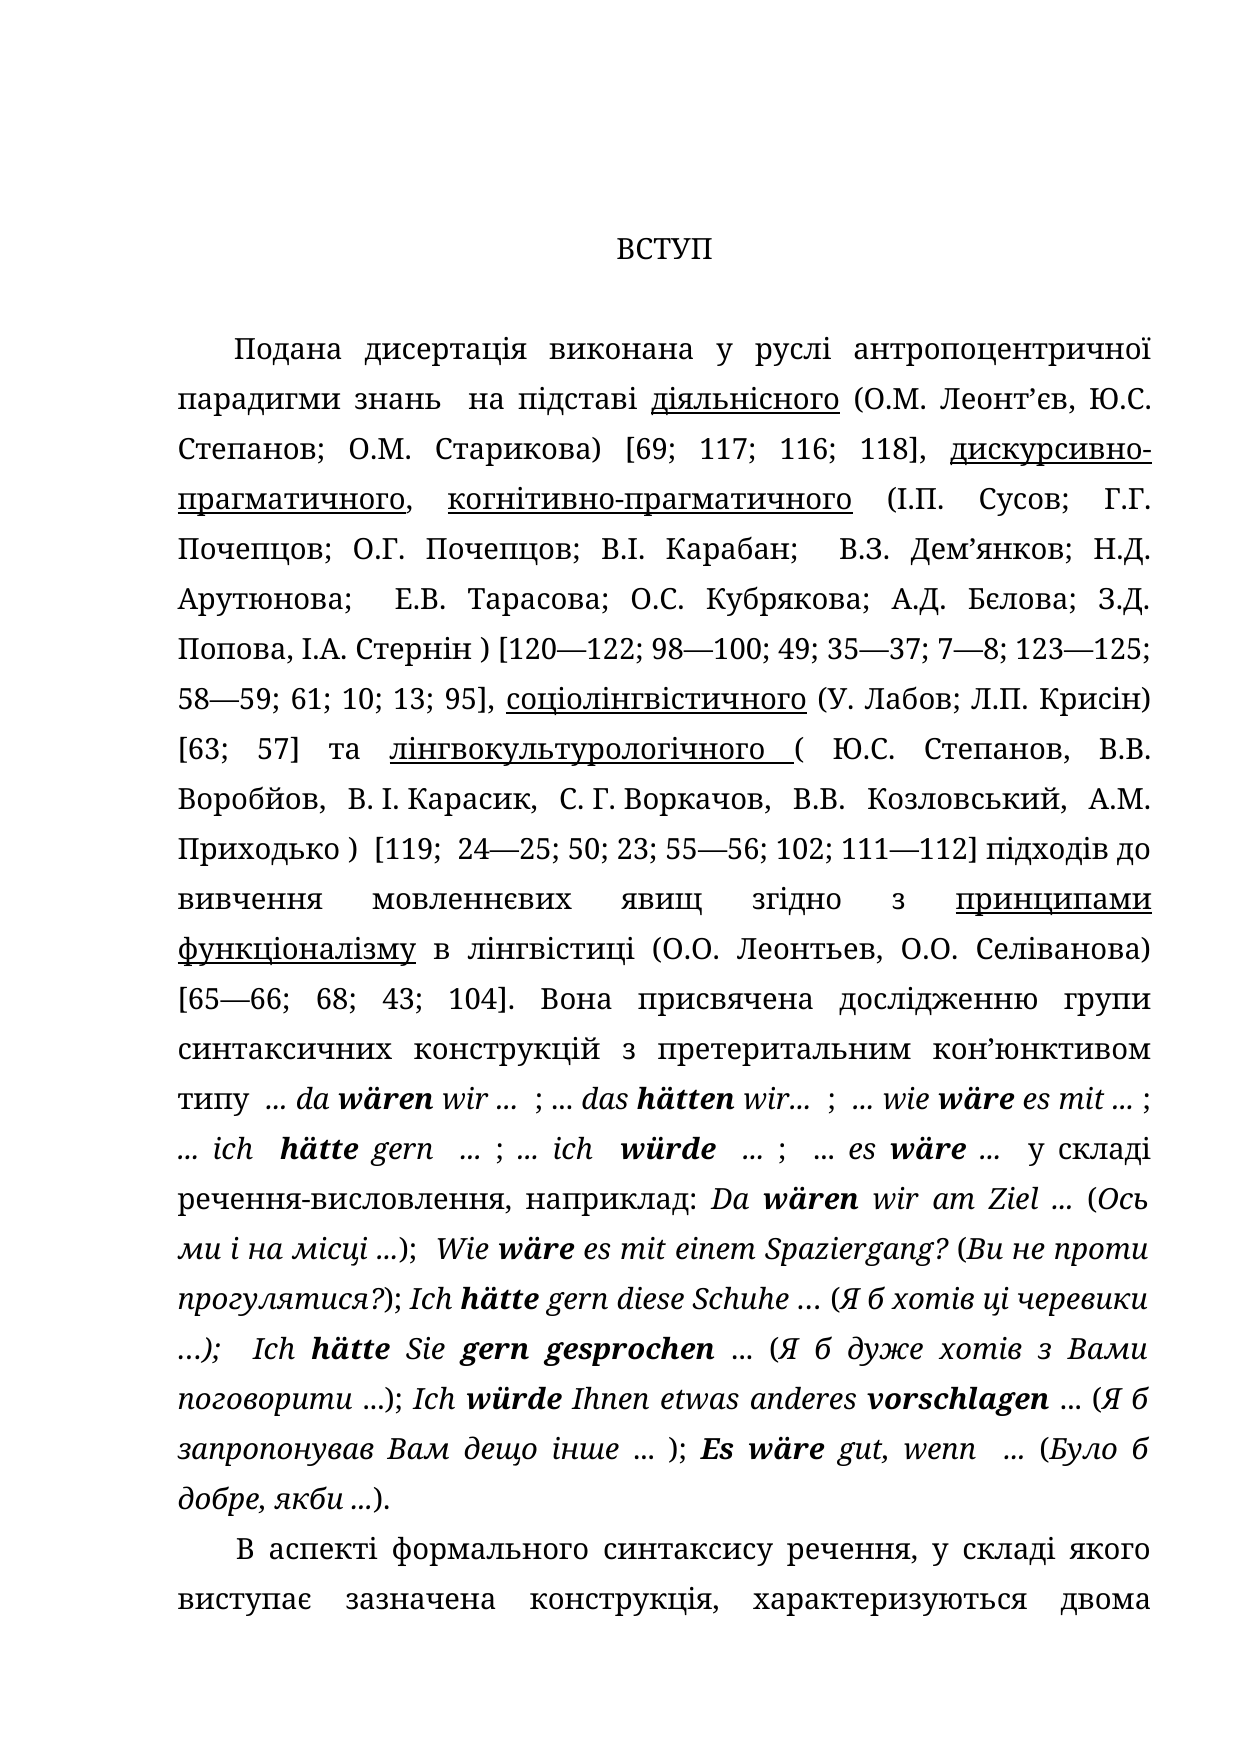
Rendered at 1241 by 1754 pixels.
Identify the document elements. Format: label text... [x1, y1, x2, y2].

text Подана дисертація виконана у руслі антропоцентричної парадигми знань на підставі діяльнісного (О.М. Леонт’єв, Ю.С. Степанов; О.М. Старикова) [69; 117; 116; 118], дискурсивно-прагматичного, когнітивно-прагматичного (І.П. Сусов; Г.Г. Почепцов; О.Г. Почепцов; В.І. Карабан; В.З. Дем’янков; Н.Д. Арутюнова; Е.В. Тарасова; О.С. Кубрякова; А.Д. Бєлова; З.Д. Попова, І.А. Стернін ) [120―122; 98―100; 49; 35―37; 7―8; 123―125; 58―59; 61; 10; 13; 95], соціолінгвістичного (У. Лабов; Л.П. Крисін) [63; 57] та лінгвокультурологічного ( Ю.С. Степанов, В.В. Воробйов, В. І. Карасик, С. Г. Воркачов, В.В. Козловський, А.М. Приходько ) [119; 24―25; 50; 23; 55―56; 102; 111―112] підходів до вивчення мовленнєвих явищ згідно з принципами функціоналізму в лінгвістиці (О.О. Леонтьев, О.О. Селіванова) [65―66; 68; 43; 104]. Вона присвячена дослідженню групи синтаксичних конструкцій з претеритальним кон’юнктивом типу ... da wären wir ... ; ... das hätten wir... ; ... wie wäre es mit ... ; ... ich hätte gern ... ; ... ich würde ... ; ... es wäre ... у складі речення-висловлення, наприклад: Da wären wir am Ziel ... (Ось ми і на місці ...); Wie wäre es mit einem Spaziergang? (Ви не проти прогулятися?); Ich hätte gern diese Schuhe … (Я б хотів ці черевики …); Ich hätte Sie gern gesprochen ... (Я б дуже хотів з Вами поговорити ...); Ich würde Ihnen etwas anderes vorschlagen ... (Я б запропонував Вам дещо інше ... ); Es wäre gut, wenn ... (Було б добре, якби ...). [177, 318, 1152, 1518]
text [177, 1518, 1152, 1618]
text ВСТУП [177, 218, 1152, 268]
